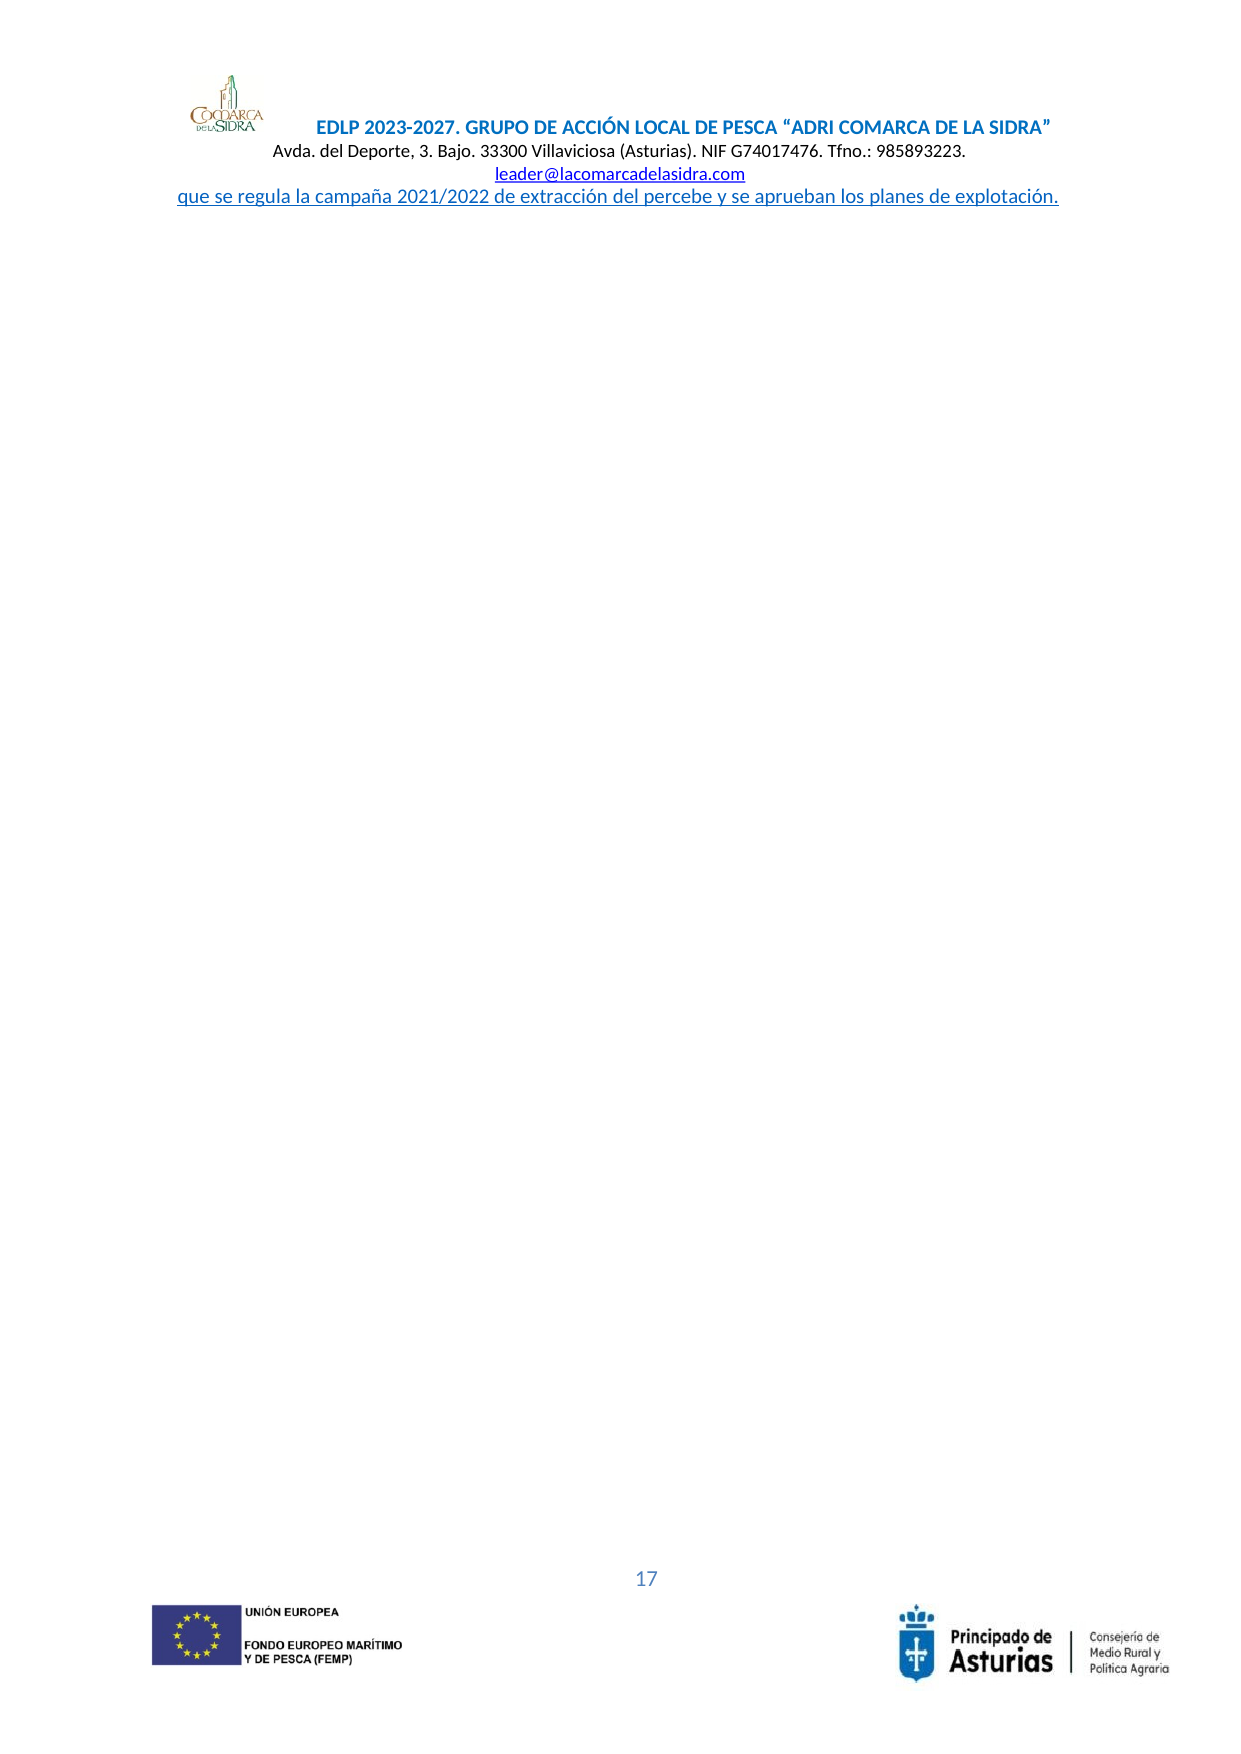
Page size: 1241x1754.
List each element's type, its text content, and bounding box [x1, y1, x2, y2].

picture [895, 1603, 1171, 1691]
picture [150, 1603, 403, 1668]
picture [190, 75, 264, 132]
